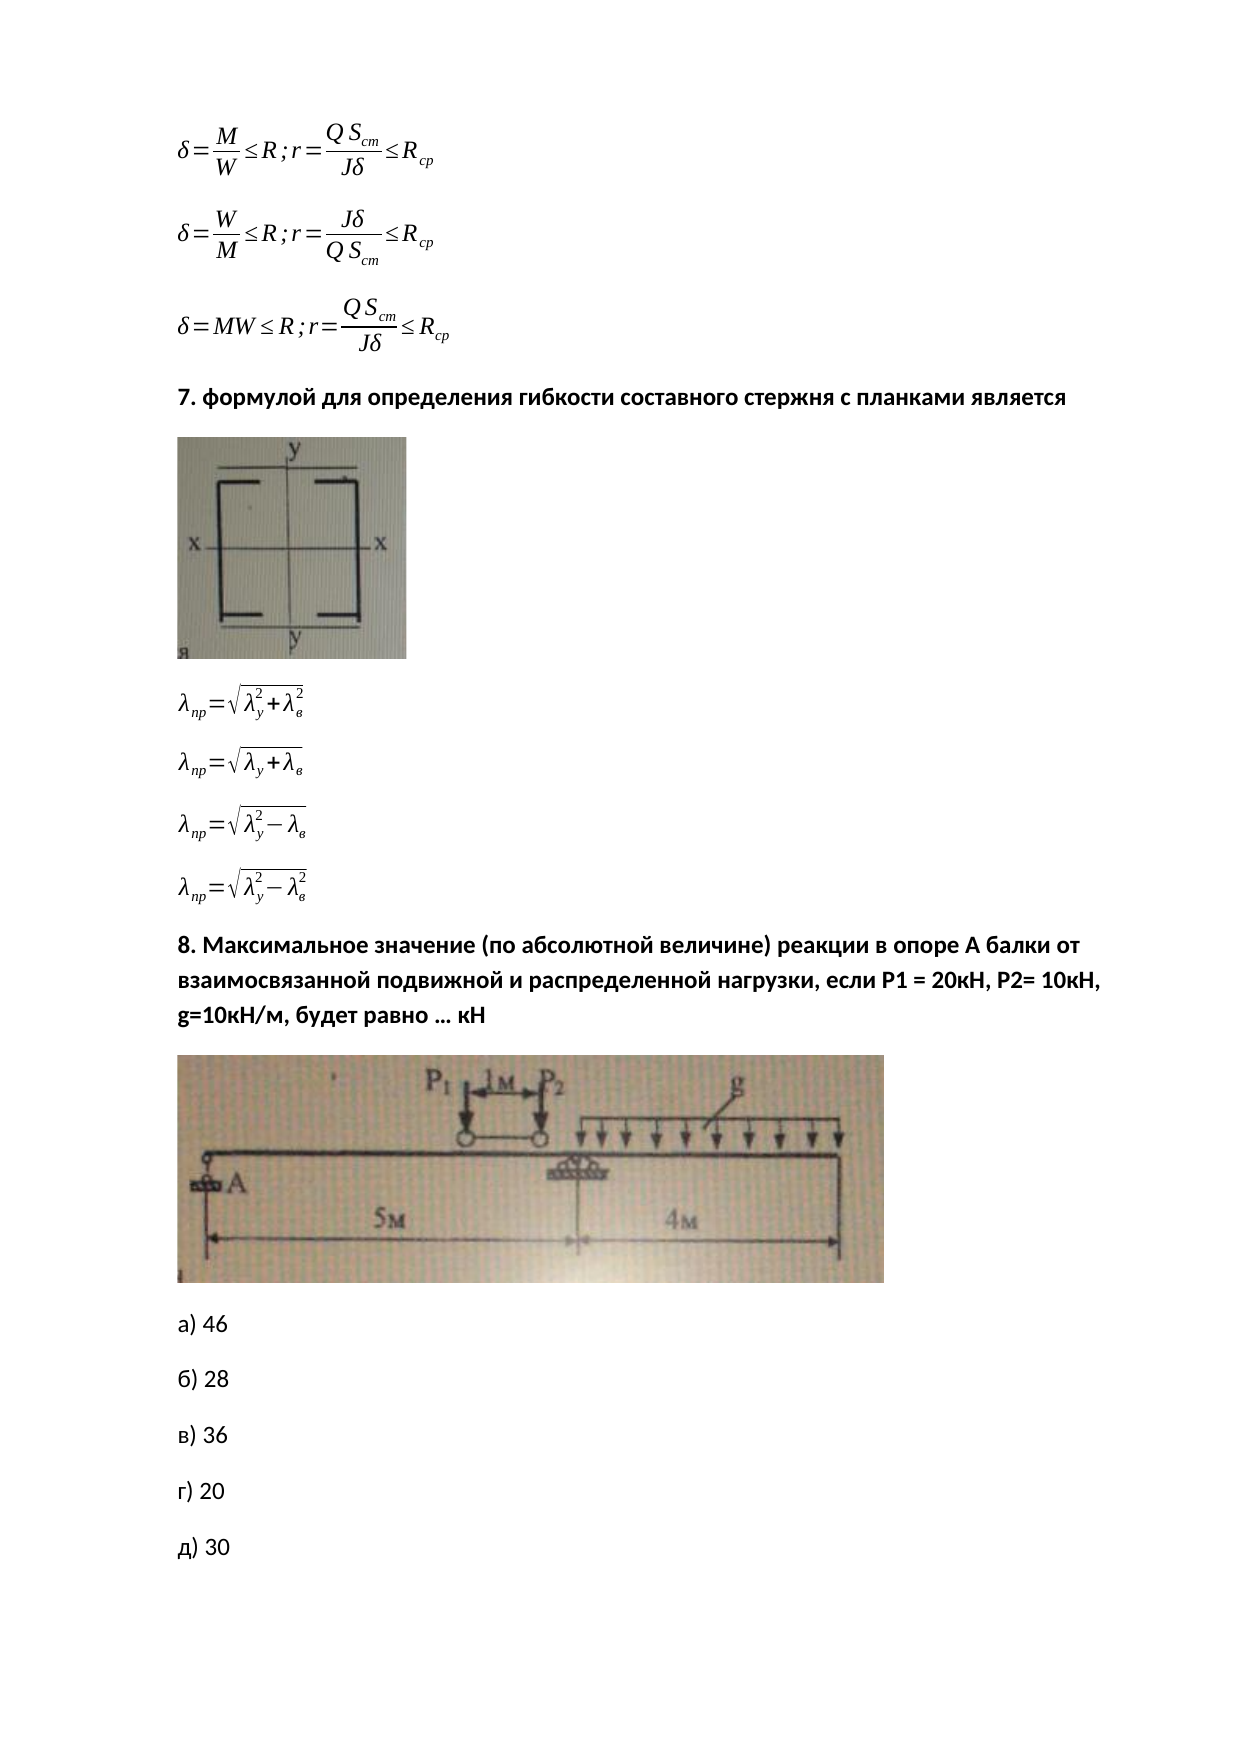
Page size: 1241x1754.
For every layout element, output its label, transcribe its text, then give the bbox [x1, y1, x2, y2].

text а) 46 [177, 1308, 1152, 1338]
text 8. Максимальное значение (по абсолютной величине) реакции в опоре А балки от взаимосвязанной подвижной и распределенной нагрузки, если Р1 = 20кН, Р2= 10кН, g=10кН/м, будет равно … кН [177, 930, 1152, 1030]
text 7. формулой для определения гибкости составного стержня с планками является [177, 381, 1152, 412]
text д) 30 [177, 1531, 1152, 1562]
picture [177, 437, 407, 659]
picture [177, 1055, 884, 1283]
text в) 36 [177, 1419, 1152, 1450]
text г) 20 [177, 1475, 1152, 1506]
text б) 28 [177, 1363, 1152, 1394]
